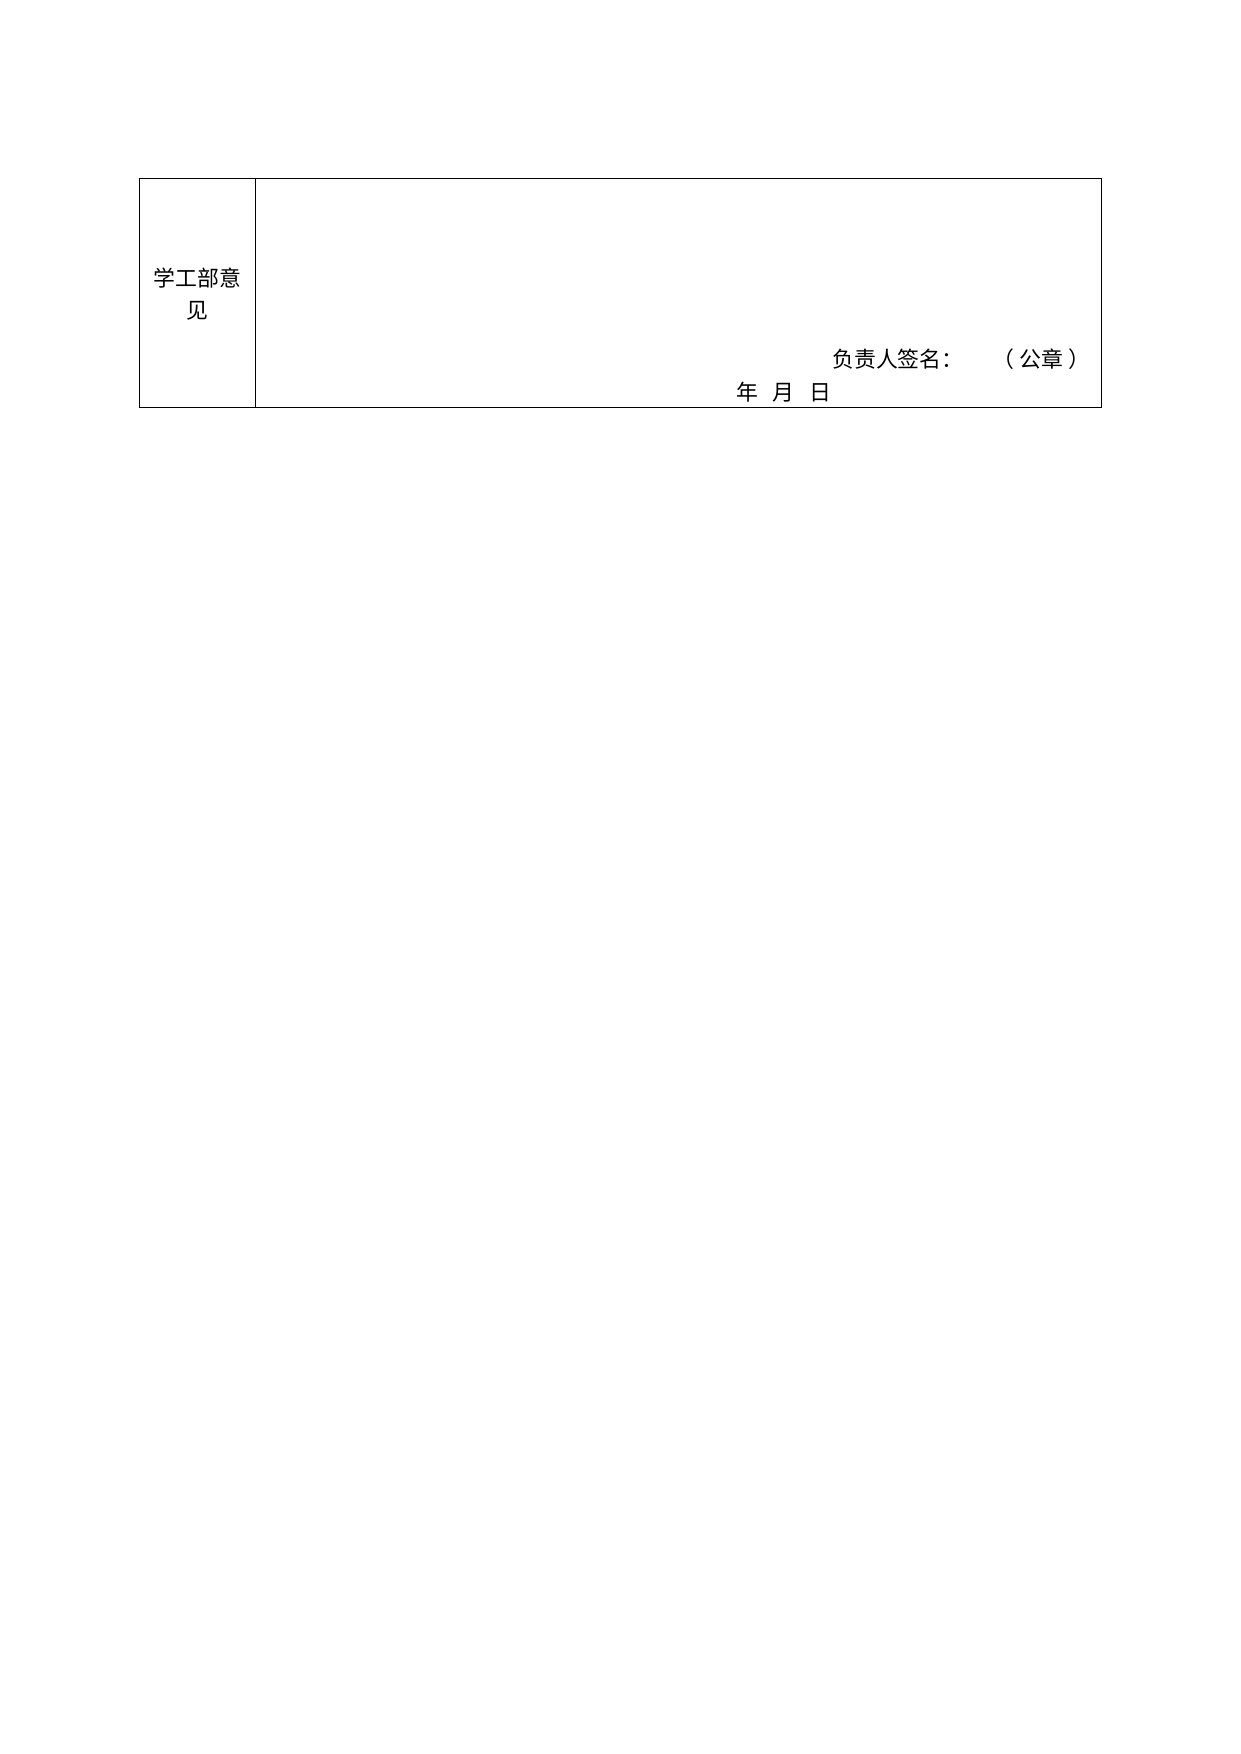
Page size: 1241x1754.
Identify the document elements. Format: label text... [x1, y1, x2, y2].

table_cell 学工部意见 [140, 179, 255, 407]
table_cell 负责人签名： （ 公章 ） 年 月 日 [256, 179, 1101, 407]
